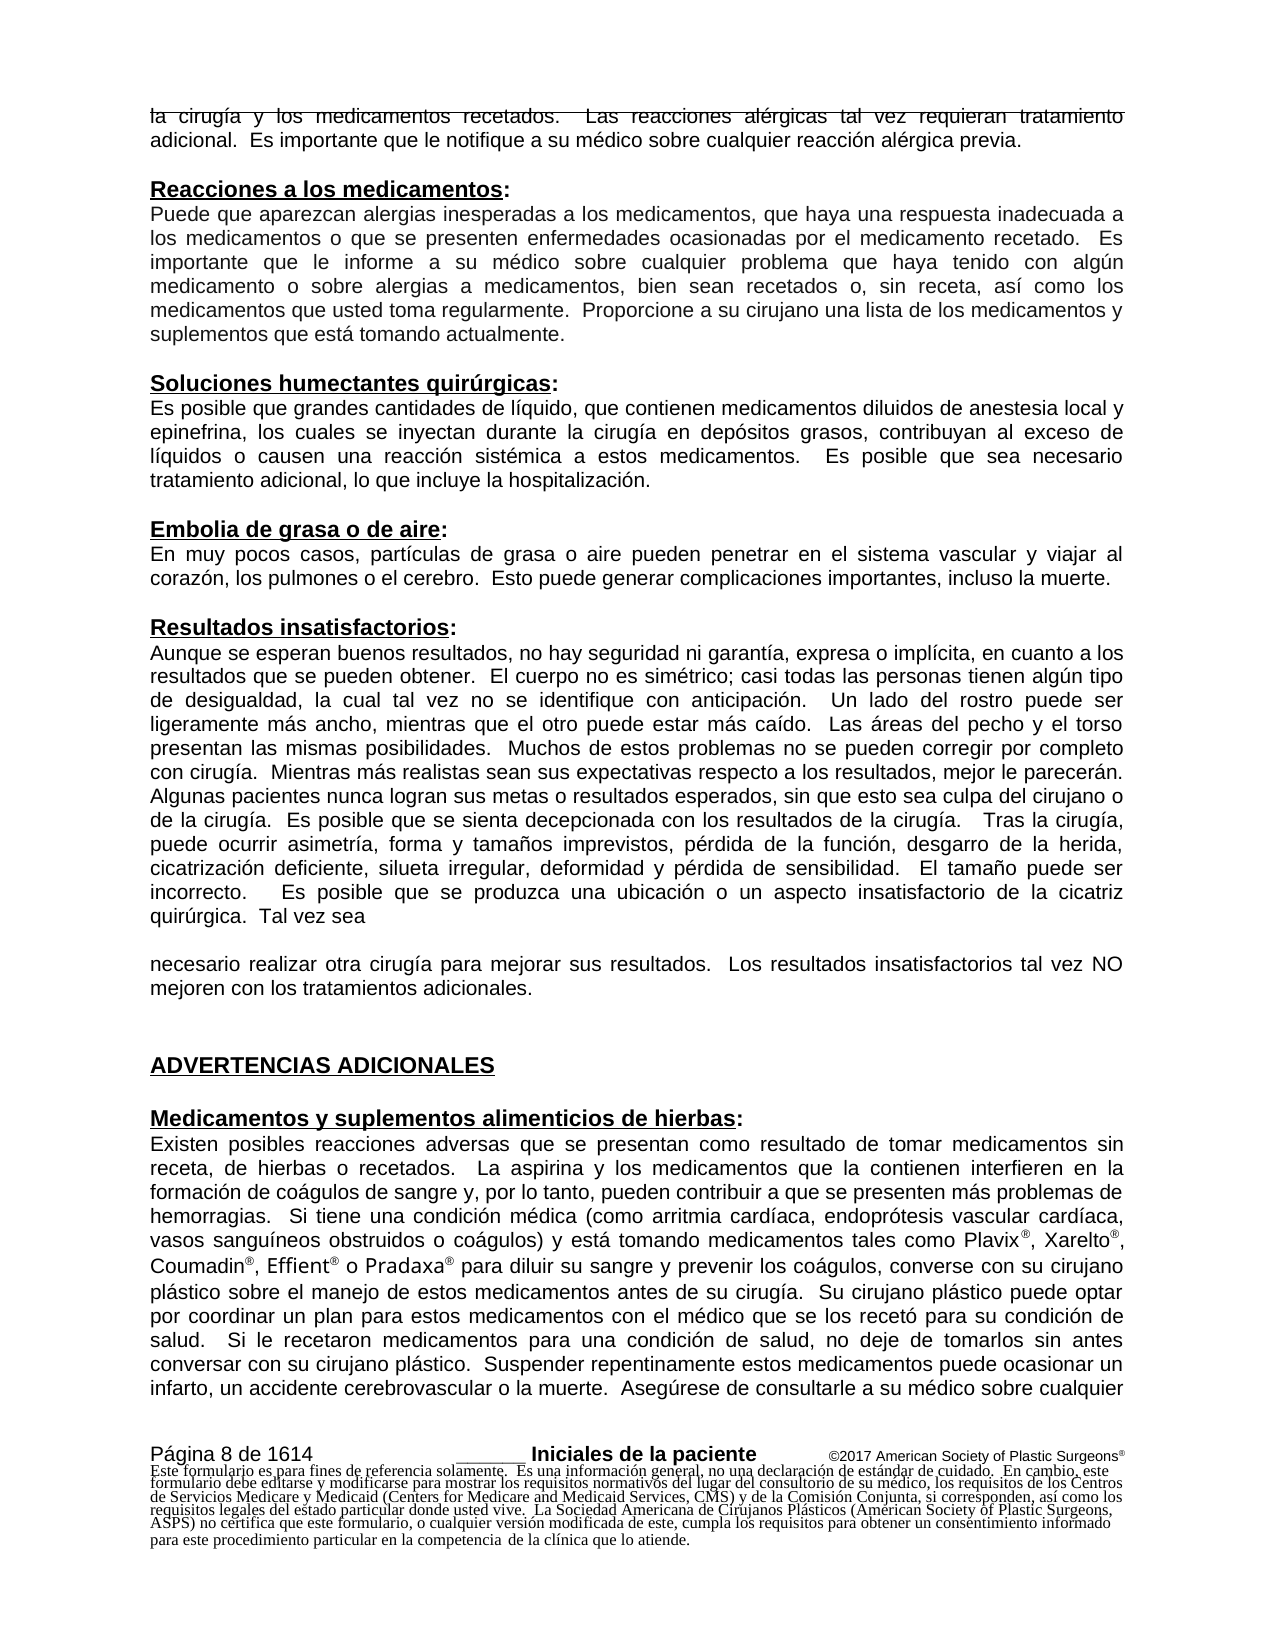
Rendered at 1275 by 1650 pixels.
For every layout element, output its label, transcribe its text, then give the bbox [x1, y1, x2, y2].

text Reacciones a los medicamentos: [150, 176, 1125, 202]
text Soluciones humectantes quirúrgicas: [150, 370, 1125, 396]
text Embolia de grasa o de aire: [150, 516, 1125, 542]
text Es posible que grandes cantidades de líquido, que contienen medicamentos diluidos de anestesia local y epinefrina, los cuales se inyectan durante la cirugía en depósitos grasos, contribuyan al exceso de líquidos o causen una reacción sistémica a estos medicamentos. Es posible que sea necesario tratamiento adicional, lo que incluye la hospitalización. [150, 396, 1125, 492]
text Puede que aparezcan alergias inesperadas a los medicamentos, que haya una respuesta inadecuada a los medicamentos o que se presenten enfermedades ocasionadas por el medicamento recetado. Es importante que le informe a su médico sobre cualquier problema que haya tenido con algún medicamento o sobre alergias a medicamentos, bien sean recetados o, sin receta, así como los medicamentos que usted toma regularmente. Proporcione a su cirujano una lista de los medicamentos y suplementos que está tomando actualmente. [150, 202, 1125, 346]
text Aunque se esperan buenos resultados, no hay seguridad ni garantía, expresa o implícita, en cuanto a los resultados que se pueden obtener. El cuerpo no es simétrico; casi todas las personas tienen algún tipo de desigualdad, la cual tal vez no se identifique con anticipación. Un lado del rostro puede ser ligeramente más ancho, mientras que el otro puede estar más caído. Las áreas del pecho y el torso presentan las mismas posibilidades. Muchos de estos problemas no se pueden corregir por completo con cirugía. Mientras más realistas sean sus expectativas respecto a los resultados, mejor le parecerán. Algunas pacientes nunca logran sus metas o resultados esperados, sin que esto sea culpa del cirujano o de la cirugía. Es posible que se sienta decepcionada con los resultados de la cirugía. Tras la cirugía, puede ocurrir asimetría, forma y tamaños imprevistos, pérdida de la función, desgarro de la herida, cicatrización deficiente, silueta irregular, deformidad y pérdida de sensibilidad. El tamaño puede ser incorrecto. Es posible que se produzca una ubicación o un aspecto insatisfactorio de la cicatriz quirúrgica. Tal vez sea [150, 640, 1125, 928]
text Medicamentos y suplementos alimenticios de hierbas: [150, 1105, 1125, 1132]
text necesario realizar otra cirugía para mejorar sus resultados. Los resultados insatisfactorios tal vez NO mejoren con los tratamientos adicionales. [150, 952, 1125, 1000]
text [150, 104, 1125, 152]
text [150, 1132, 1125, 1399]
text ADVERTENCIAS ADICIONALES [150, 1052, 1125, 1079]
text En muy pocos casos, partículas de grasa o aire pueden penetrar en el sistema vascular y viajar al corazón, los pulmones o el cerebro. Esto puede generar complicaciones importantes, incluso la muerte. [150, 542, 1125, 590]
text Resultados insatisfactorios: [150, 614, 1125, 640]
